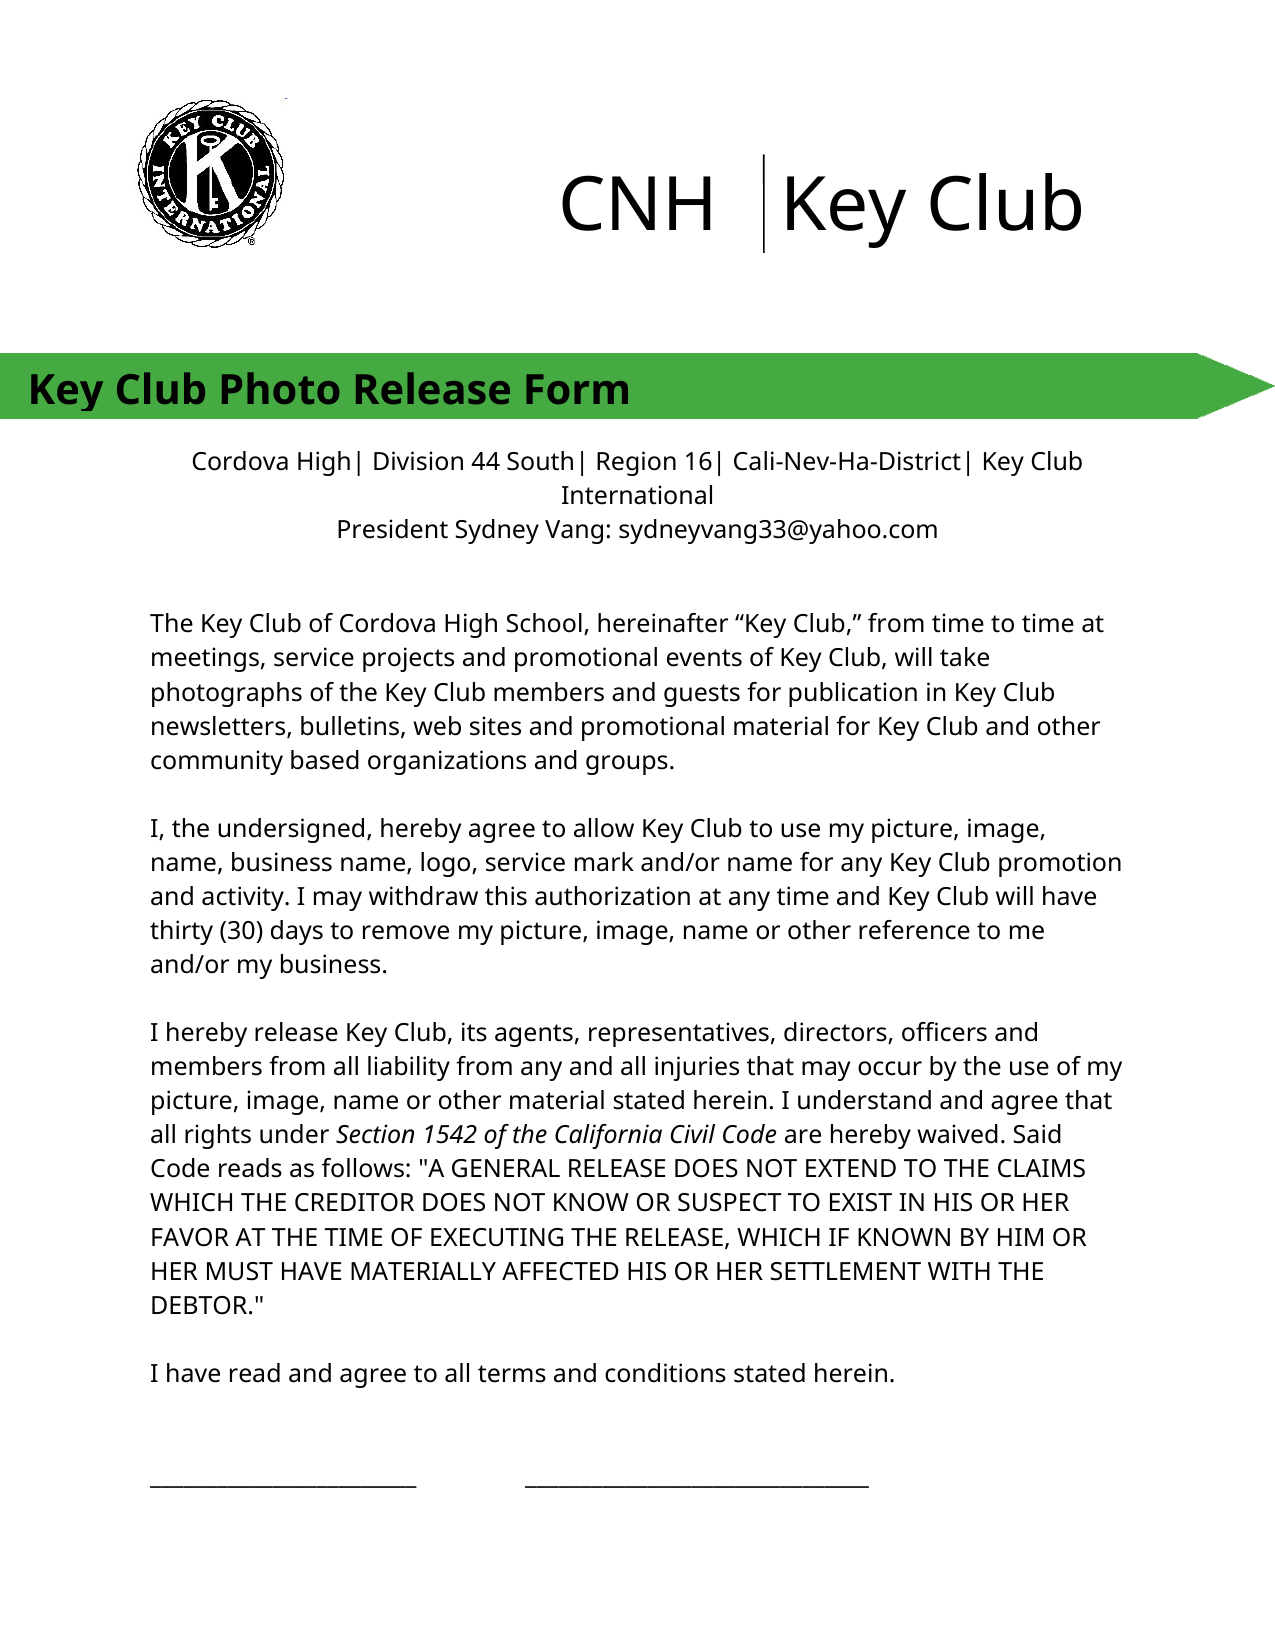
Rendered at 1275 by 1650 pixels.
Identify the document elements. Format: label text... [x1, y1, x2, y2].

text I have read and agree to all terms and conditions stated herein. [150, 1355, 1125, 1389]
text ________________________ _______________________________ [150, 1458, 1125, 1492]
text President Sydney Vang: sydneyvang33@yahoo.com [150, 512, 1125, 546]
picture [131, 98, 288, 249]
text I hereby release Key Club, its agents, representatives, directors, officers and members from all liability from any and all injuries that may occur by the use of my picture, image, name or other material stated herein. I understand and agree that all rights under Section 1542 of the California Civil Code are hereby waived. Said Code reads as follows: "A GENERAL RELEASE DOES NOT EXTEND TO THE CLAIMS WHICH THE CREDITOR DOES NOT KNOW OR SUSPECT TO EXIST IN HIS OR HER FAVOR AT THE TIME OF EXECUTING THE RELEASE, WHICH IF KNOWN BY HIM OR HER MUST HAVE MATERIALLY AFFECTED HIS OR HER SETTLEMENT WITH THE DEBTOR." [150, 1015, 1125, 1321]
picture [0, 353, 1275, 419]
text CNH Key Club [150, 150, 1125, 252]
text Cordova High| Division 44 South| Region 16| Cali-Nev-Ha-District| Key Club International [150, 444, 1125, 512]
text The Key Club of Cordova High School, hereinafter “Key Club,” from time to time at meetings, service projects and promotional events of Key Club, will take photographs of the Key Club members and guests for publication in Key Club newsletters, bulletins, web sites and promotional material for Key Club and other community based organizations and groups. [150, 606, 1125, 776]
text I, the undersigned, hereby agree to allow Key Club to use my picture, image, name, business name, logo, service mark and/or name for any Key Club promotion and activity. I may withdraw this authorization at any time and Key Club will have thirty (30) days to remove my picture, image, name or other reference to me and/or my business. [150, 810, 1125, 981]
